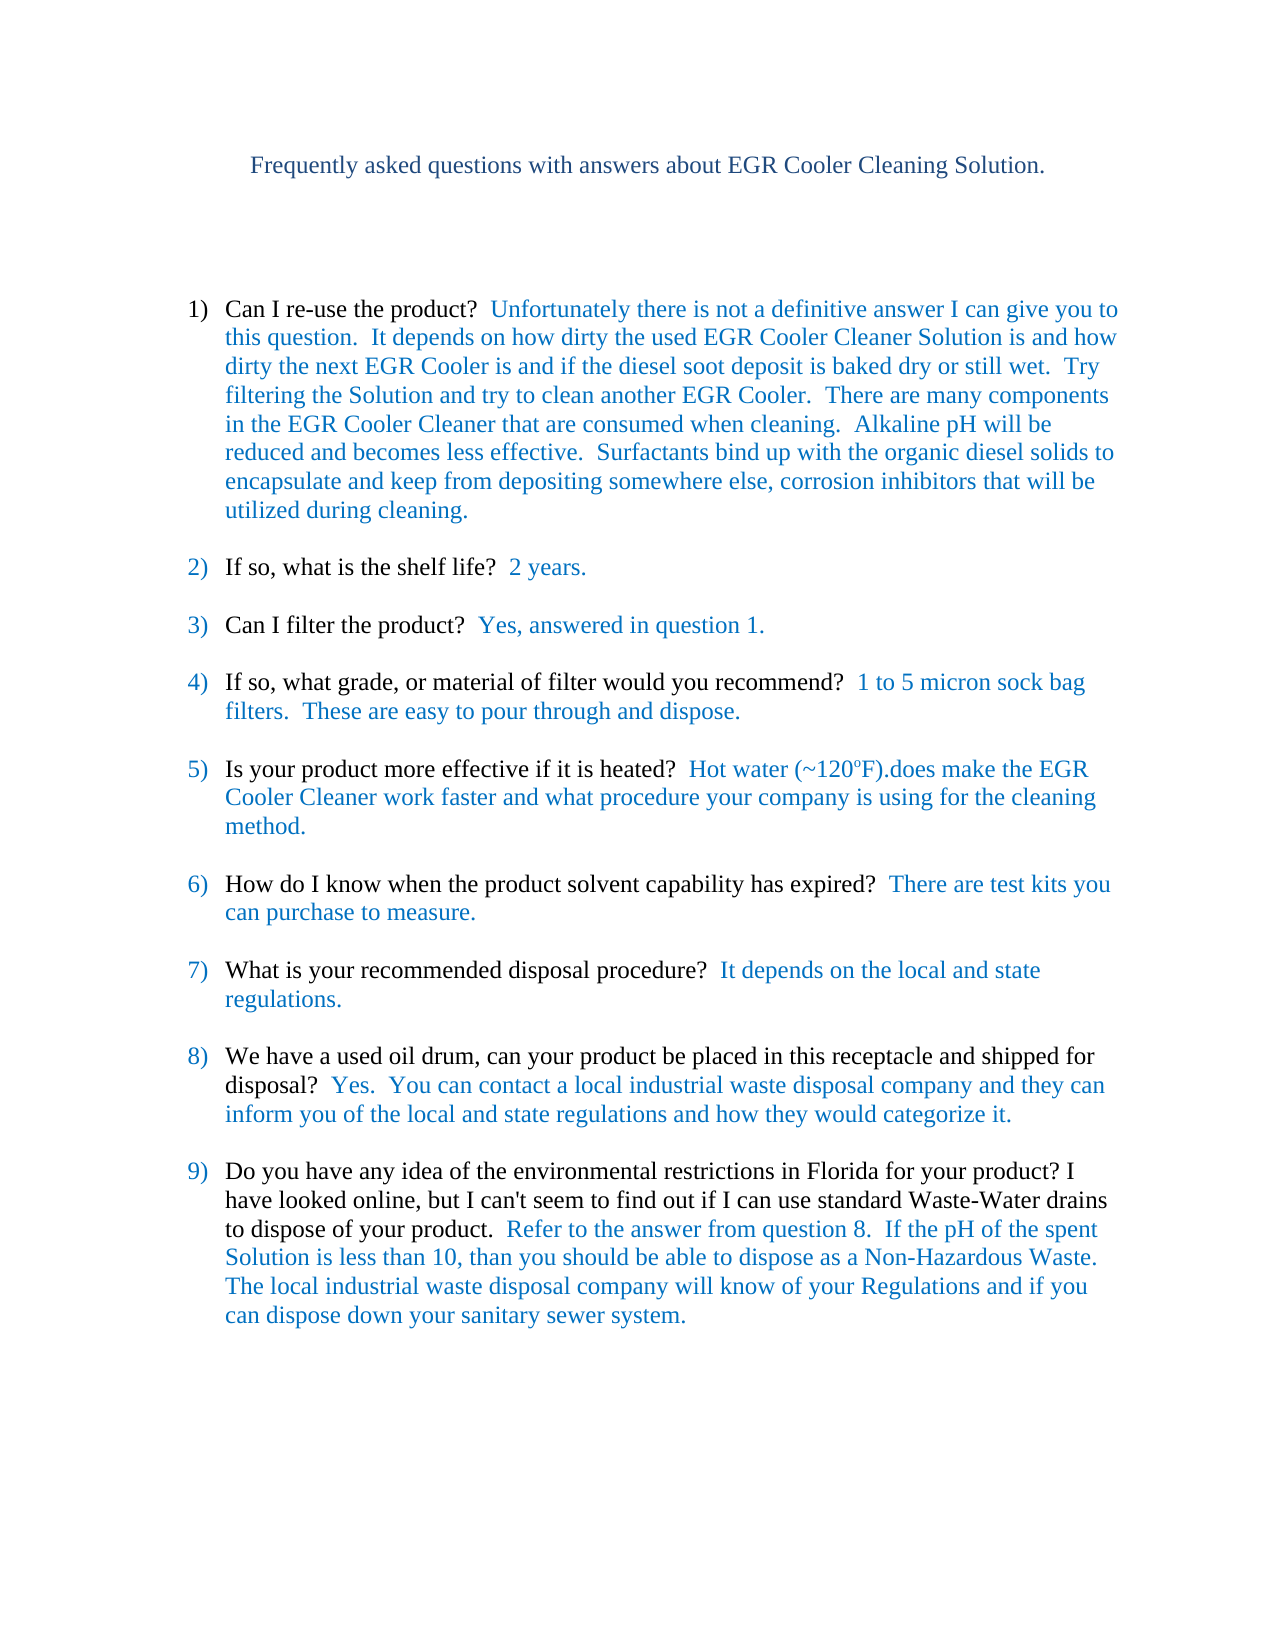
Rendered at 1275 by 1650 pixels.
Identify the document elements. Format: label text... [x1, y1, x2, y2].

list Do you have any idea of the environmental restrictions in Florida for your product? I have looked online, but I can't seem to find out if I can use standard Waste-Water drains to dispose of your product. Refer to the answer from question 8. If the pH of the spent Solution is less than 10, than you should be able to dispose as a Non-Hazardous Waste. The local industrial waste disposal company will know of your Regulations and if you can dispose down your sanitary sewer system. [187, 1156, 1125, 1329]
list Can I filter the product? Yes, answered in question 1. [187, 610, 1125, 639]
list Can I re-use the product? Unfortunately there is not a definitive answer I can give you to this question. It depends on how dirty the used EGR Cooler Cleaner Solution is and how dirty the next EGR Cooler is and if the diesel soot deposit is baked dry or still wet. Try filtering the Solution and try to clean another EGR Cooler. There are many components in the EGR Cooler Cleaner that are consumed when cleaning. Alkaline pH will be reduced and becomes less effective. Surfactants bind up with the organic diesel solids to encapsulate and keep from depositing somewhere else, corrosion inhibitors that will be utilized during cleaning. [187, 294, 1125, 524]
list How do I know when the product solvent capability has expired? There are test kits you can purchase to measure. [187, 869, 1125, 926]
text Frequently asked questions with answers about EGR Cooler Cleaning Solution. [150, 150, 1125, 179]
list Is your product more effective if it is heated? Hot water (~120oF).does make the EGR Cooler Cleaner work faster and what procedure your company is using for the cleaning method. [187, 754, 1125, 840]
list If so, what is the shelf life? 2 years. [187, 552, 1125, 581]
list We have a used oil drum, can your product be placed in this receptacle and shipped for disposal? Yes. You can contact a local industrial waste disposal company and they can inform you of the local and state regulations and how they would categorize it. [187, 1041, 1125, 1127]
list If so, what grade, or material of filter would you recommend? 1 to 5 micron sock bag filters. These are easy to pour through and dispose. [187, 667, 1125, 725]
list What is your recommended disposal procedure? It depends on the local and state regulations. [187, 955, 1125, 1012]
